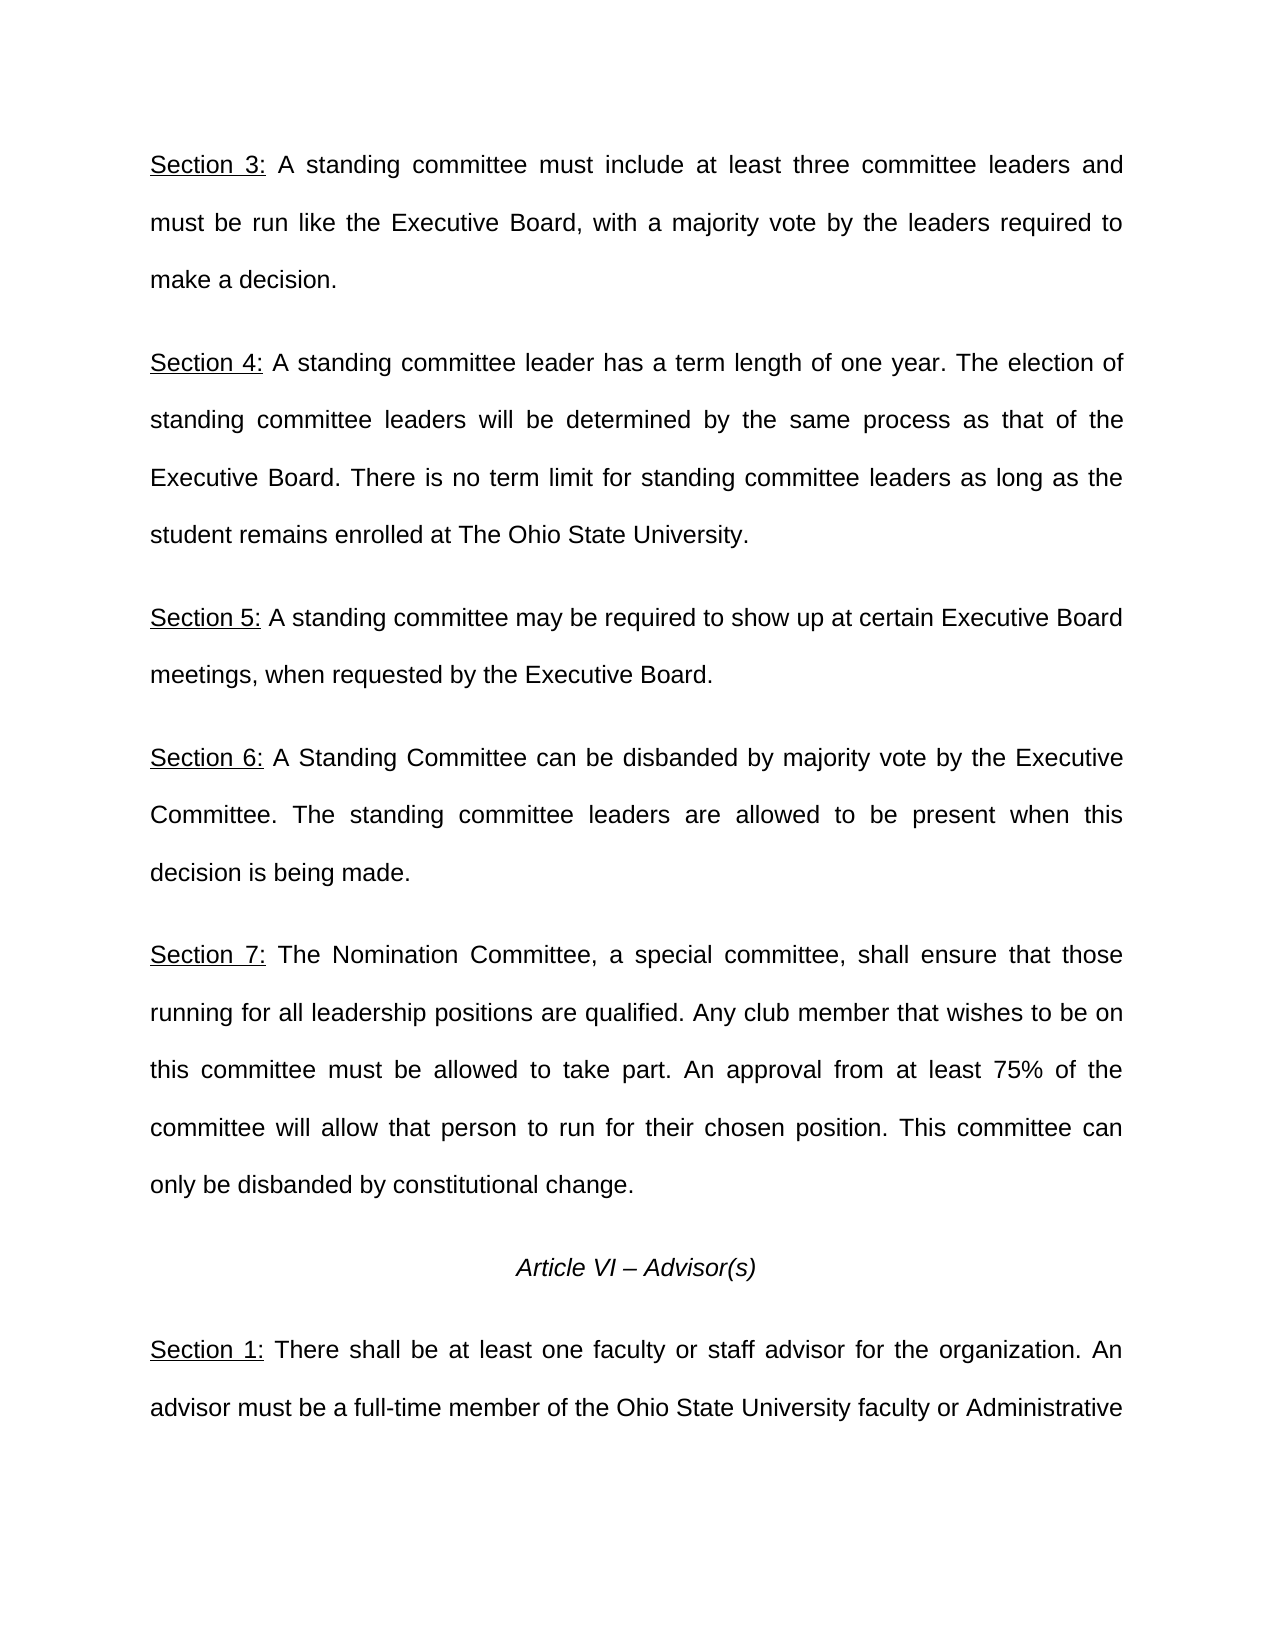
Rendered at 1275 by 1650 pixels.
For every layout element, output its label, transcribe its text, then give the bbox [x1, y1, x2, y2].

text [150, 1335, 1125, 1421]
text Section 7: The Nomination Committee, a special committee, shall ensure that those running for all leadership positions are qualified. Any club member that wishes to be on this committee must be allowed to take part. An approval from at least 75% of the committee will allow that person to run for their chosen position. This committee can only be disbanded by constitutional change. [150, 940, 1125, 1199]
text Section 3: A standing committee must include at least three committee leaders and must be run like the Executive Board, with a majority vote by the leaders required to make a decision. [150, 150, 1125, 294]
text Section 4: A standing committee leader has a term length of one year. The election of standing committee leaders will be determined by the same process as that of the Executive Board. There is no term limit for standing committee leaders as long as the student remains enrolled at The Ohio State University. [150, 347, 1125, 549]
text Section 5: A standing committee may be required to show up at certain Executive Board meetings, when requested by the Executive Board. [150, 602, 1125, 689]
text Article VI – Advisor(s) [150, 1252, 1125, 1281]
text Section 6: A Standing Committee can be disbanded by majority vote by the Executive Committee. The standing committee leaders are allowed to be present when this decision is being made. [150, 742, 1125, 886]
